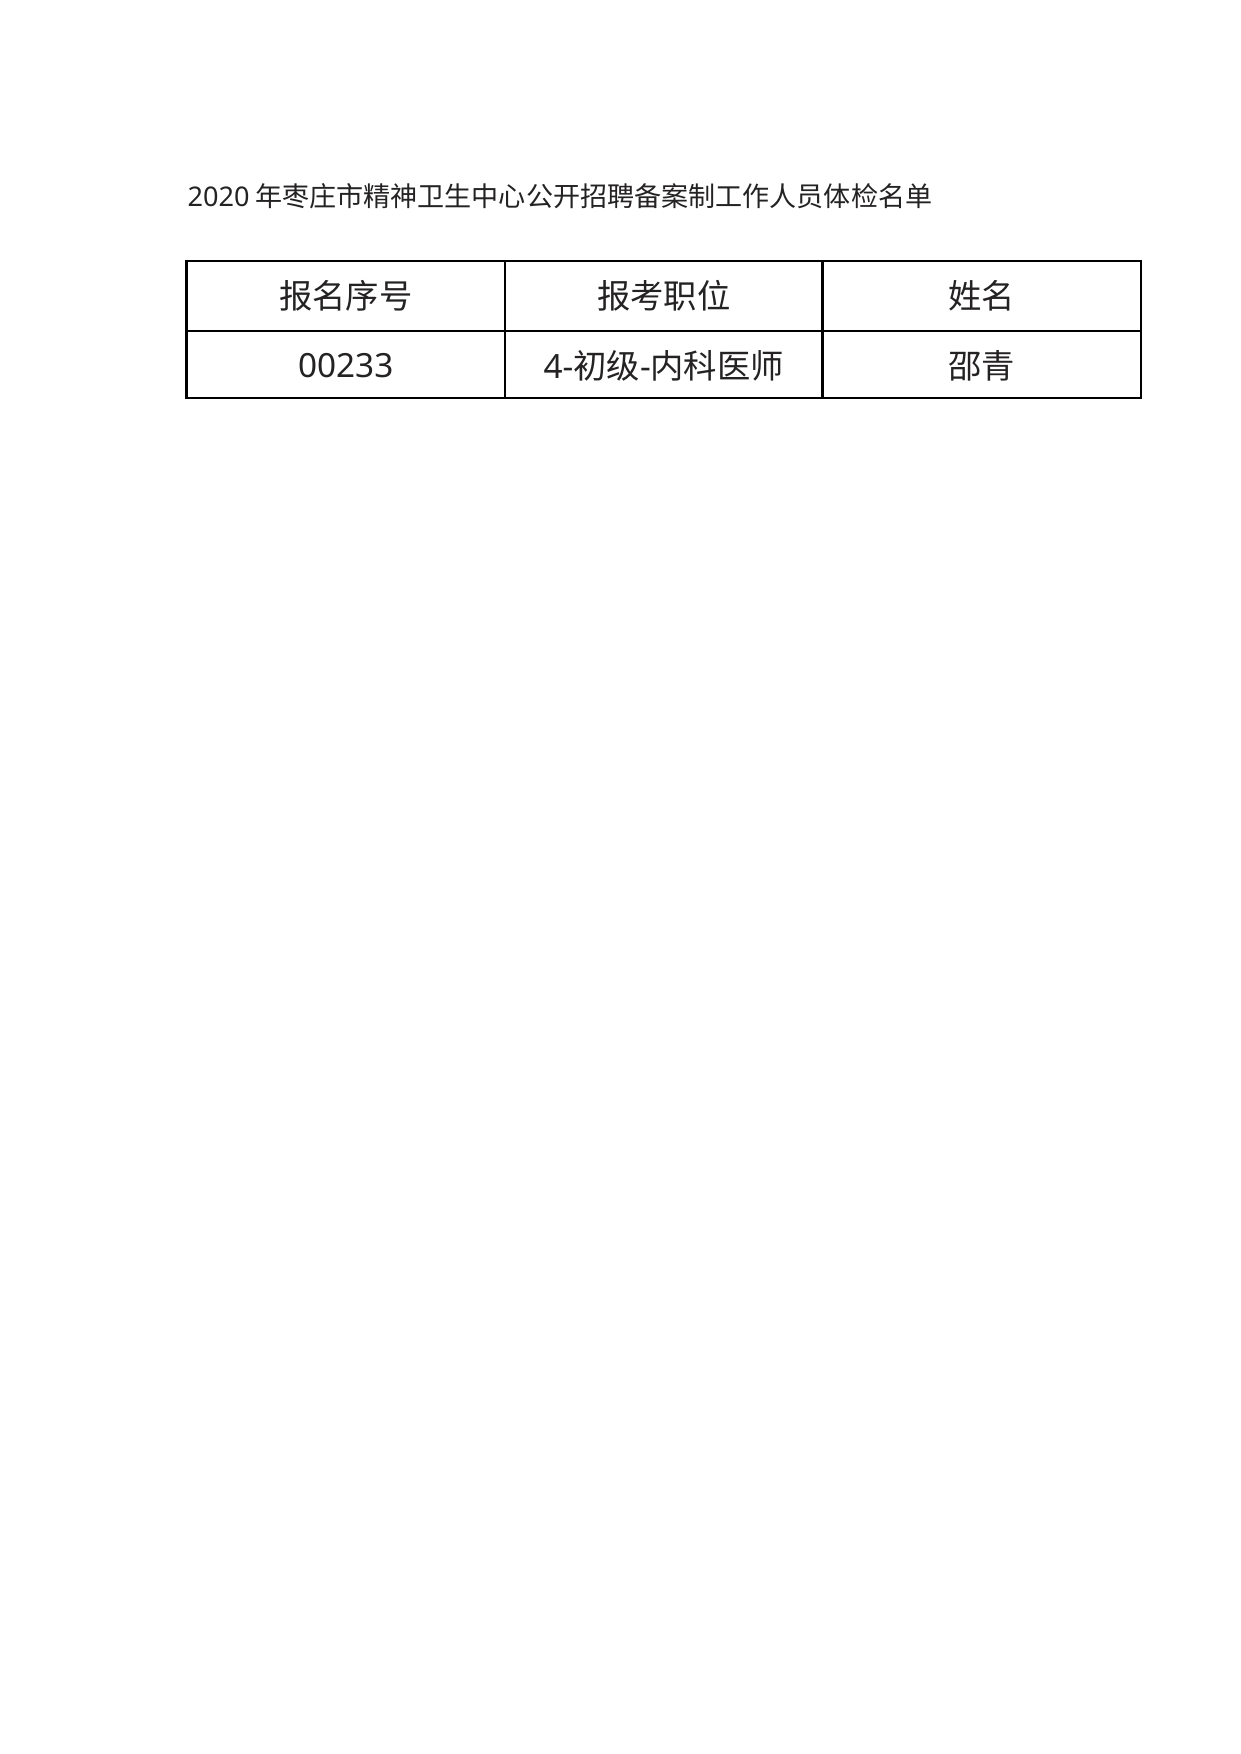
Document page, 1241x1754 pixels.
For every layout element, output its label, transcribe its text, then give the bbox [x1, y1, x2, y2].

text 2020年枣庄市精神卫生中心公开招聘备案制工作人员体检名单 [187, 162, 1053, 227]
table_cell 4-初级-内科医师 [506, 332, 821, 397]
table_cell 00233 [188, 332, 504, 397]
table_header 报名序号 [188, 262, 504, 330]
table_cell 邵青 [824, 332, 1140, 397]
table_header 报考职位 [506, 262, 821, 330]
table_header 姓名 [824, 262, 1140, 330]
